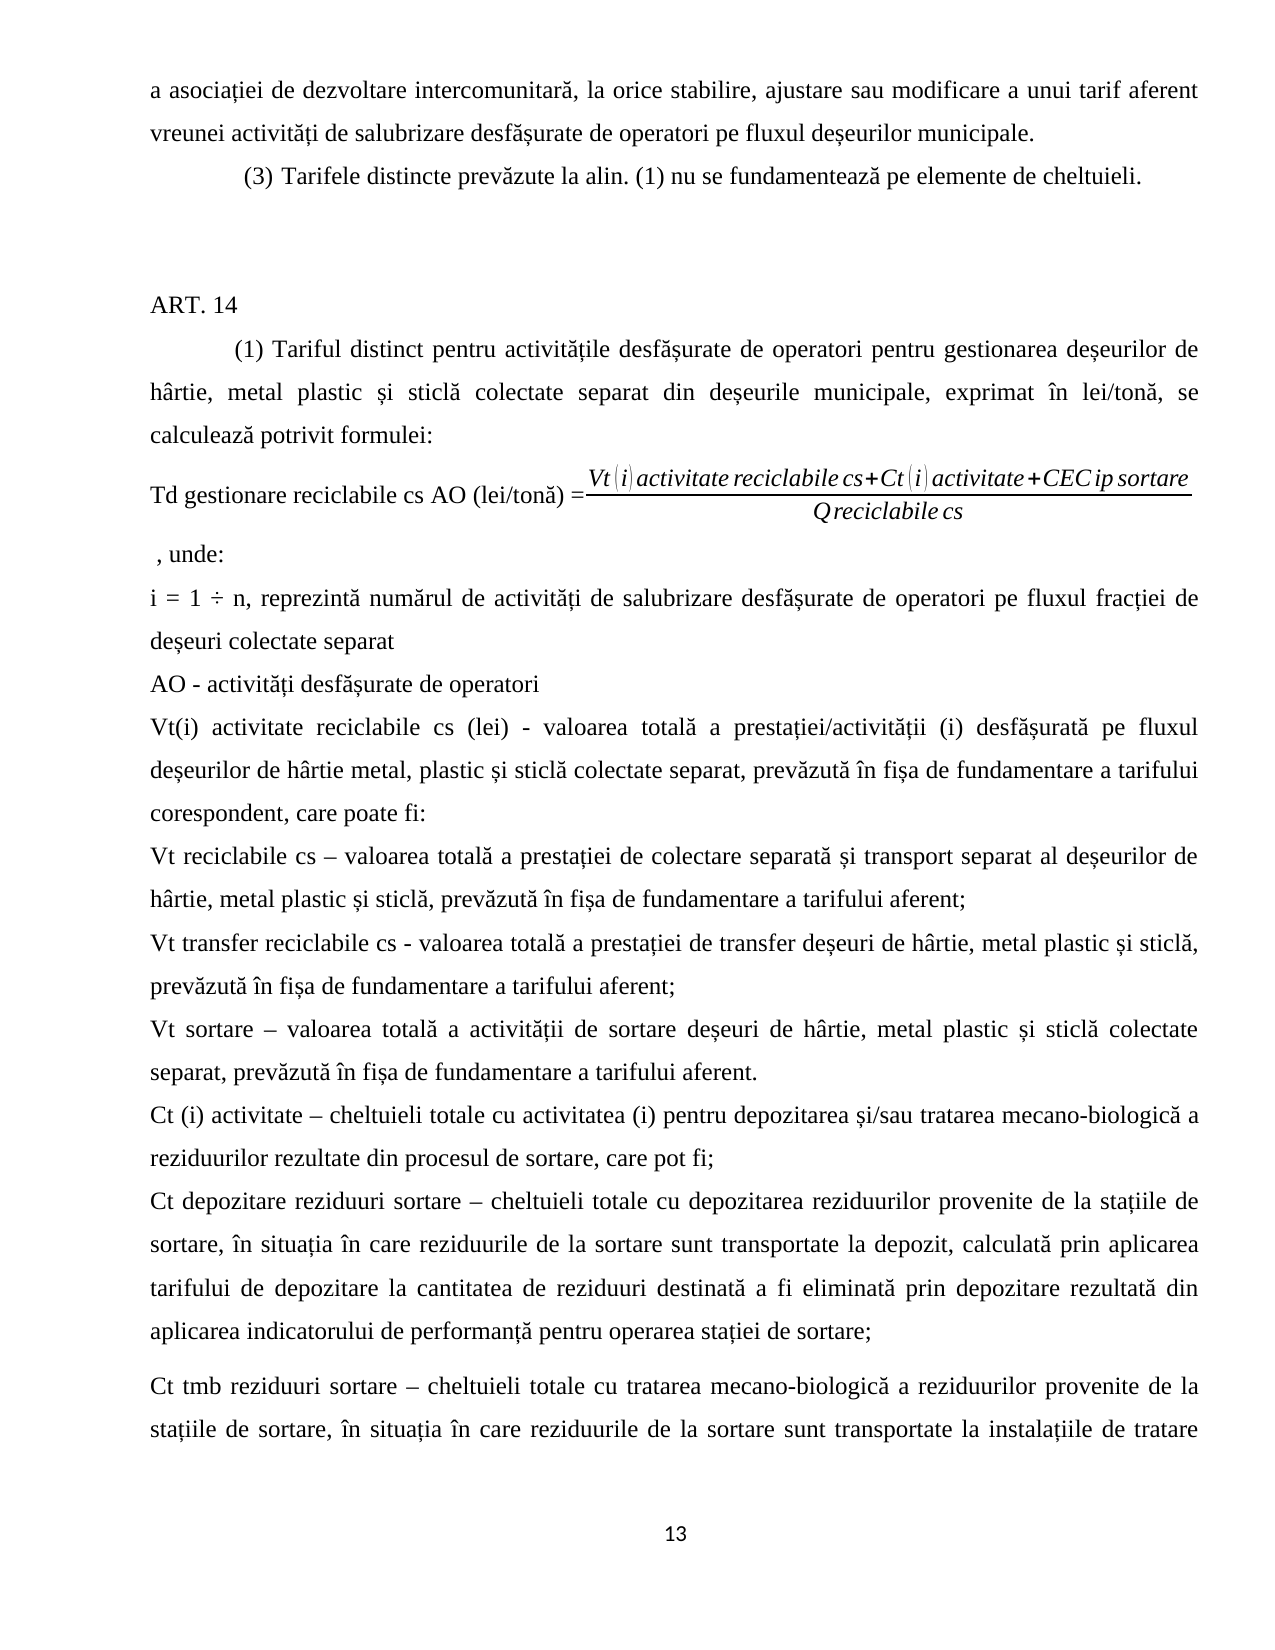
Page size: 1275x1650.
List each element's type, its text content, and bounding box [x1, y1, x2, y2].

list Tarifele distincte prevăzute la alin. (1) nu se fundamentează pe elemente de cheltuieli. [150, 161, 1200, 190]
list Tariful distinct pentru activitățile desfășurate de operatori pentru gestionarea deșeurilor de hârtie, metal plastic și sticlă colectate separat din deșeurile municipale, exprimat în lei/tonă, se calculează potrivit formulei: [150, 334, 1200, 449]
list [150, 75, 1200, 147]
list Td gestionare reciclabile cs AO (lei/tonă) = , unde: [150, 463, 1200, 568]
text Vt(i) activitate reciclabile cs (lei) - valoarea totală a prestației/activității (i) desfășurată pe fluxul deșeurilor de hârtie metal, plastic și sticlă colectate separat, prevăzută în fișa de fundamentare a tarifului corespondent, care poate fi: [150, 712, 1200, 827]
text Vt reciclabile cs – valoarea totală a prestației de colectare separată și transport separat al deșeurilor de hârtie, metal plastic și sticlă, prevăzută în fișa de fundamentare a tarifului aferent; [150, 841, 1200, 913]
text ART. 14 [150, 291, 1200, 319]
text Ct depozitare reziduuri sortare – cheltuieli totale cu depozitarea reziduurilor provenite de la stațiile de sortare, în situația în care reziduurile de la sortare sunt transportate la depozit, calculată prin aplicarea tarifului de depozitare la cantitatea de reziduuri destinată a fi eliminată prin depozitare rezultată din aplicarea indicatorului de performanță pentru operarea stației de sortare; [150, 1186, 1200, 1344]
text Ct (i) activitate – cheltuieli totale cu activitatea (i) pentru depozitarea și/sau tratarea mecano-biologică a reziduurilor rezultate din procesul de sortare, care pot fi; [150, 1100, 1200, 1172]
text AO - activități desfășurate de operatori [150, 669, 1200, 698]
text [150, 1371, 1200, 1443]
text Vt transfer reciclabile cs - valoarea totală a prestației de transfer deșeuri de hârtie, metal plastic și sticlă, prevăzută în fișa de fundamentare a tarifului aferent; [150, 928, 1200, 999]
text Vt sortare – valoarea totală a activității de sortare deșeuri de hârtie, metal plastic și sticlă colectate separat, prevăzută în fișa de fundamentare a tarifului aferent. [150, 1014, 1200, 1086]
text i = 1 ÷ n, reprezintă numărul de activități de salubrizare desfășurate de operatori pe fluxul fracției de deșeuri colectate separat [150, 583, 1200, 654]
